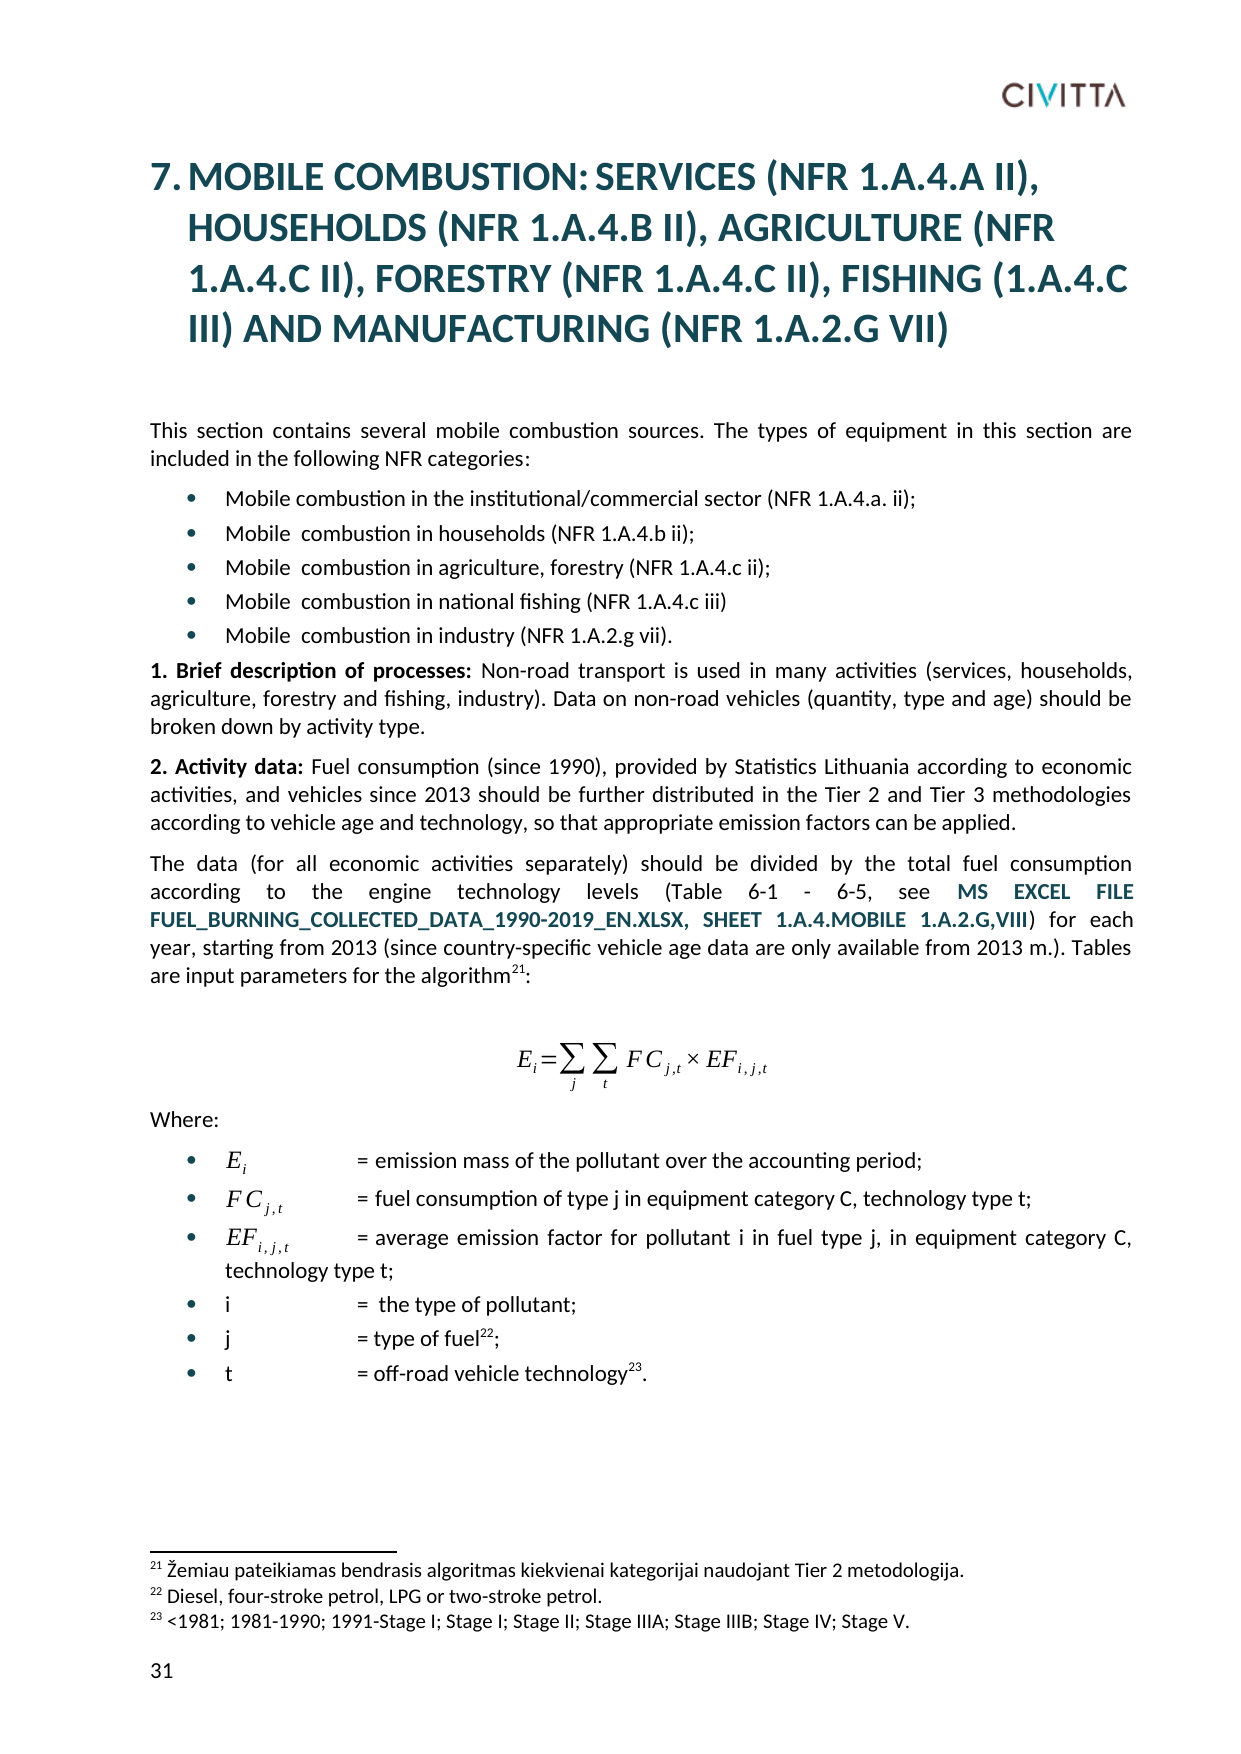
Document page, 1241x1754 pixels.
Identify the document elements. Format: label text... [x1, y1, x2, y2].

text = average emission factor for pollutant i in fuel type j, in equipment category C, technology type t; [187, 1223, 1134, 1284]
text Mobile combustion in households (NFR 1.A.4.b ii); [187, 519, 1134, 547]
text = fuel consumption of type j in equipment category C, technology type t; [187, 1184, 1134, 1217]
text 2. Activity data: Fuel consumption (since 1990), provided by Statistics Lithuania according to economic activities, and vehicles since 2013 should be further distributed in the Tier 2 and Tier 3 methodologies according to vehicle age and technology, so that appropriate emission factors can be applied. [150, 752, 1134, 836]
text j = type of fuel; [187, 1324, 1134, 1352]
picture [992, 73, 1134, 113]
text Mobile combustion in the institutional/commercial sector (NFR 1.A.4.a. ii); [187, 484, 1134, 512]
text The data (for all economic activities separately) should be divided by the total fuel consumption according to the engine technology levels (Table 6-1 - 6-5, see MS EXCEL FILE FUEL_BURNING_COLLECTED_DATA_1990-2019_EN.XLSX, SHEET 1.A.4.mobile 1.A.2.g,viii) for each year, starting from 2013 (since country-specific vehicle age data are only available from 2013 m.). Tables are input parameters for the algorithm: [150, 849, 1134, 989]
text Mobile combustion in national fishing (NFR 1.A.4.c iii) [187, 587, 1134, 615]
text Mobile combustion in agriculture, forestry (NFR 1.A.4.c ii); [187, 553, 1134, 581]
text Where: [150, 1105, 1134, 1133]
text This section contains several mobile combustion sources. The types of equipment in this section are included in the following NFR categories: [150, 416, 1134, 472]
text i = the type of pollutant; [187, 1290, 1134, 1318]
text Mobile combustion in industry (NFR 1.A.2.g vii). [187, 621, 1134, 649]
subtitle MOBILE COMBUSTION: SERVICES (NFR 1.A.4.A II), HOUSEHOLDS (NFR 1.A.4.B II), AGRICULTURE (NFR 1.A.4.C II), FORESTRY (NFR 1.A.4.C II), FISHING (1.A.4.C III) and MANUFACTURING (NFR 1.A.2.G VII) [150, 150, 1134, 353]
text 1. Brief description of processes: Non-road transport is used in many activities (services, households, agriculture, forestry and fishing, industry). Data on non-road vehicles (quantity, type and age) should be broken down by activity type. [150, 656, 1134, 740]
text t = off-road vehicle technology. [187, 1359, 1134, 1387]
text = emission mass of the pollutant over the accounting period; [187, 1146, 1134, 1178]
